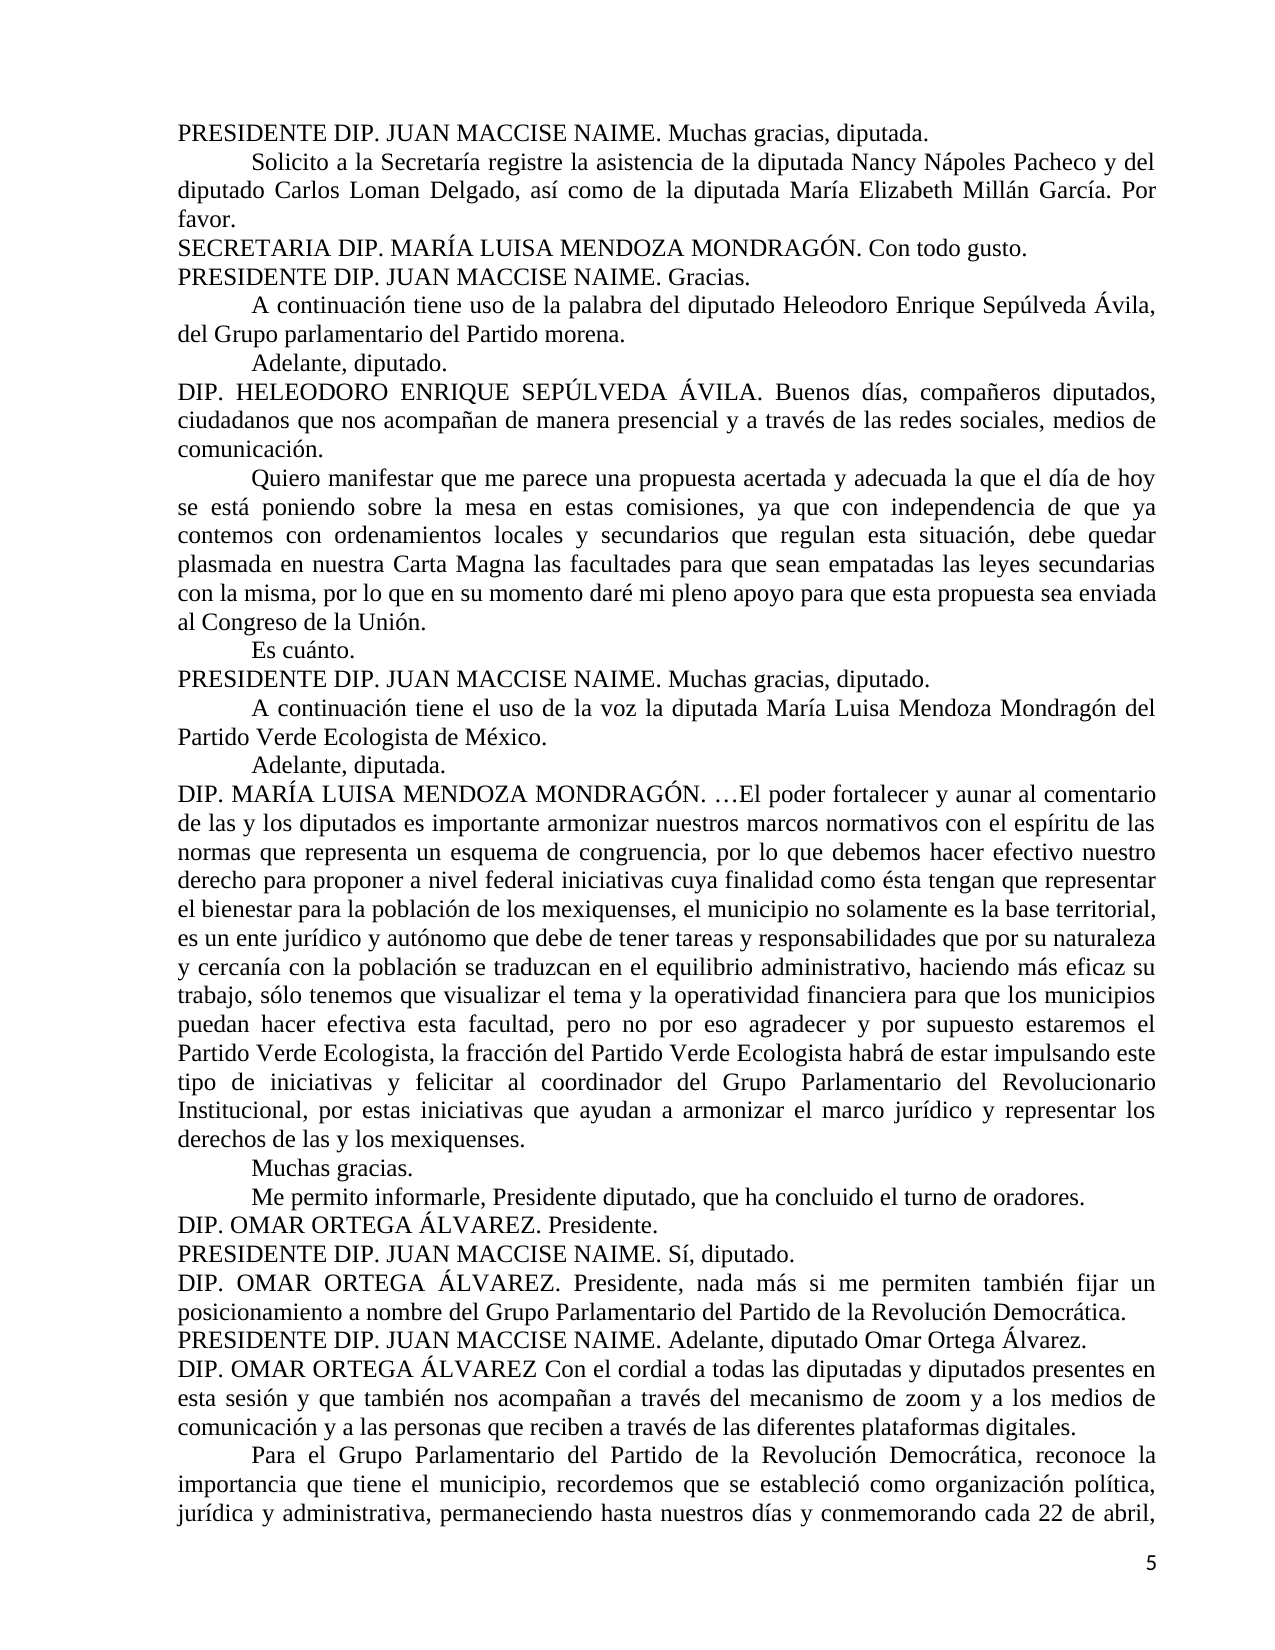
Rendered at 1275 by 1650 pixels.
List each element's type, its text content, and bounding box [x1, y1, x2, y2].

text DIP. HELEODORO ENRIQUE SEPÚLVEDA ÁVILA. Buenos días, compañeros diputados, ciudadanos que nos acompañan de manera presencial y a través de las redes sociales, medios de comunicación. [177, 377, 1157, 463]
text DIP. MARÍA LUISA MENDOZA MONDRAGÓN. …El poder fortalecer y aunar al comentario de las y los diputados es importante armonizar nuestros marcos normativos con el espíritu de las normas que representa un esquema de congruencia, por lo que debemos hacer efectivo nuestro derecho para proponer a nivel federal iniciativas cuya finalidad como ésta tengan que representar el bienestar para la población de los mexiquenses, el municipio no solamente es la base territorial, es un ente jurídico y autónomo que debe de tener tareas y responsabilidades que por su naturaleza y cercanía con la población se traduzcan en el equilibrio administrativo, haciendo más eficaz su trabajo, sólo tenemos que visualizar el tema y la operatividad financiera para que los municipios puedan hacer efectiva esta facultad, pero no por eso agradecer y por supuesto estaremos el Partido Verde Ecologista, la fracción del Partido Verde Ecologista habrá de estar impulsando este tipo de iniciativas y felicitar al coordinador del Grupo Parlamentario del Revolucionario Institucional, por estas iniciativas que ayudan a armonizar el marco jurídico y representar los derechos de las y los mexiquenses. [177, 779, 1157, 1153]
text Es cuánto. [177, 636, 1157, 664]
text PRESIDENTE DIP. JUAN MACCISE NAIME. Gracias. [177, 262, 1157, 291]
text Quiero manifestar que me parece una propuesta acertada y adecuada la que el día de hoy se está poniendo sobre la mesa en estas comisiones, ya que con independencia de que ya contemos con ordenamientos locales y secundarios que regulan esta situación, debe quedar plasmada en nuestra Carta Magna las facultades para que sean empatadas las leyes secundarias con la misma, por lo que en su momento daré mi pleno apoyo para que esta propuesta sea enviada al Congreso de la Unión. [177, 463, 1157, 636]
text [177, 1441, 1157, 1527]
text DIP. OMAR ORTEGA ÁLVAREZ Con el cordial a todas las diputadas y diputados presentes en esta sesión y que también nos acompañan a través del mecanismo de zoom y a los medios de comunicación y a las personas que reciben a través de las diferentes plataformas digitales. [177, 1354, 1157, 1441]
text PRESIDENTE DIP. JUAN MACCISE NAIME. Sí, diputado. [177, 1239, 1157, 1268]
text PRESIDENTE DIP. JUAN MACCISE NAIME. Muchas gracias, diputado. [177, 664, 1157, 693]
text DIP. OMAR ORTEGA ÁLVAREZ. Presidente, nada más si me permiten también fijar un posicionamiento a nombre del Grupo Parlamentario del Partido de la Revolución Democrática. [177, 1268, 1157, 1326]
text Adelante, diputado. [177, 348, 1157, 377]
text PRESIDENTE DIP. JUAN MACCISE NAIME. Muchas gracias, diputada. [177, 118, 1157, 147]
text Me permito informarle, Presidente diputado, que ha concluido el turno de oradores. [177, 1182, 1157, 1211]
text Solicito a la Secretaría registre la asistencia de la diputada Nancy Nápoles Pacheco y del diputado Carlos Loman Delgado, así como de la diputada María Elizabeth Millán García. Por favor. [177, 147, 1157, 233]
text A continuación tiene el uso de la voz la diputada María Luisa Mendoza Mondragón del Partido Verde Ecologista de México. [177, 693, 1157, 751]
text Muchas gracias. [177, 1153, 1157, 1182]
text Adelante, diputada. [177, 751, 1157, 779]
text DIP. OMAR ORTEGA ÁLVAREZ. Presidente. [177, 1211, 1157, 1239]
text PRESIDENTE DIP. JUAN MACCISE NAIME. Adelante, diputado Omar Ortega Álvarez. [177, 1326, 1157, 1354]
text SECRETARIA DIP. MARÍA LUISA MENDOZA MONDRAGÓN. Con todo gusto. [177, 233, 1157, 262]
text A continuación tiene uso de la palabra del diputado Heleodoro Enrique Sepúlveda Ávila, del Grupo parlamentario del Partido morena. [177, 291, 1157, 348]
